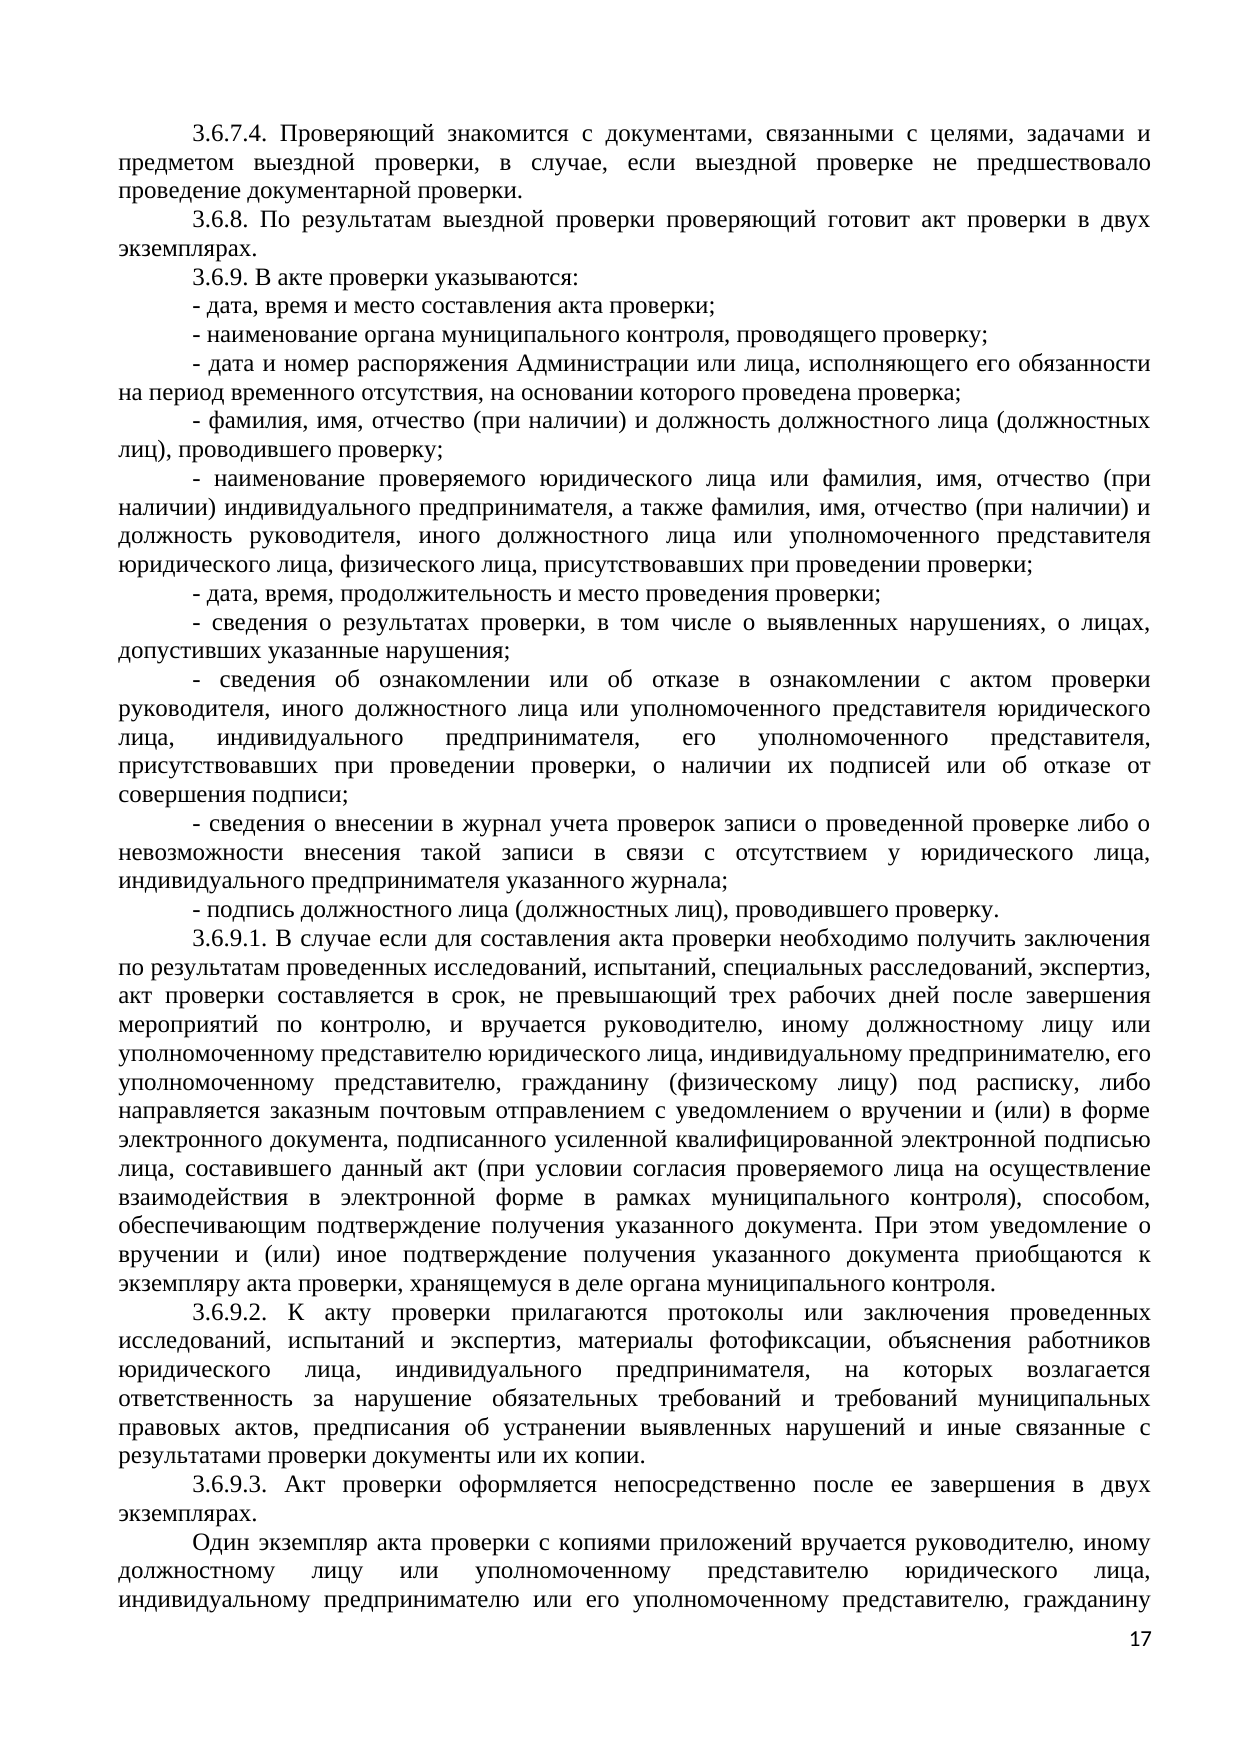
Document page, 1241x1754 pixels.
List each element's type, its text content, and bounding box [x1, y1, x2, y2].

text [118, 1527, 1152, 1613]
text 3.6.9.2. К акту проверки прилагаются протоколы или заключения проведенных исследований, испытаний и экспертиз, материалы фотофиксации, объяснения работников юридического лица, индивидуального предпринимателя, на которых возлагается ответственность за нарушение обязательных требований и требований муниципальных правовых актов, предписания об устранении выявленных нарушений и иные связанные с результатами проверки документы или их копии. [118, 1297, 1152, 1469]
text 3.6.7.4. Проверяющий знакомится с документами, связанными с целями, задачами и предметом выездной проверки, в случае, если выездной проверке не предшествовало проведение документарной проверки. [118, 118, 1152, 204]
text - подпись должностного лица (должностных лиц), проводившего проверку. [118, 894, 1152, 923]
text - сведения об ознакомлении или об отказе в ознакомлении с актом проверки руководителя, иного должностного лица или уполномоченного представителя юридического лица, индивидуального предпринимателя, его уполномоченного представителя, присутствовавших при проведении проверки, о наличии их подписей или об отказе от совершения подписи; [118, 664, 1152, 808]
text 3.6.9.1. В случае если для составления акта проверки необходимо получить заключения по результатам проведенных исследований, испытаний, специальных расследований, экспертиз, акт проверки составляется в срок, не превышающий трех рабочих дней после завершения мероприятий по контролю, и вручается руководителю, иному должностному лицу или уполномоченному представителю юридического лица, индивидуальному предпринимателю, его уполномоченному представителю, гражданину (физическому лицу) под расписку, либо направляется заказным почтовым отправлением с уведомлением о вручении и (или) в форме электронного документа, подписанного усиленной квалифицированной электронной подписью лица, составившего данный акт (при условии согласия проверяемого лица на осуществление взаимодействия в электронной форме в рамках муниципального контроля), способом, обеспечивающим подтверждение получения указанного документа. При этом уведомление о вручении и (или) иное подтверждение получения указанного документа приобщаются к экземпляру акта проверки, хранящемуся в деле органа муниципального контроля. [118, 923, 1152, 1297]
text - дата и номер распоряжения Администрации или лица, исполняющего его обязанности на период временного отсутствия, на основании которого проведена проверка; [118, 348, 1152, 406]
text - наименование органа муниципального контроля, проводящего проверку; [118, 319, 1152, 348]
text - сведения о результатах проверки, в том числе о выявленных нарушениях, о лицах, допустивших указанные нарушения; [118, 607, 1152, 664]
text - дата, время, продолжительность и место проведения проверки; [118, 578, 1152, 607]
text 3.6.8. По результатам выездной проверки проверяющий готовит акт проверки в двух экземплярах. [118, 204, 1152, 262]
text 3.6.9. В акте проверки указываются: [118, 262, 1152, 291]
text - фамилия, имя, отчество (при наличии) и должность должностного лица (должностных лиц), проводившего проверку; [118, 406, 1152, 463]
text - дата, время и место составления акта проверки; [118, 291, 1152, 319]
text - сведения о внесении в журнал учета проверок записи о проведенной проверке либо о невозможности внесения такой записи в связи с отсутствием у юридического лица, индивидуального предпринимателя указанного журнала; [118, 808, 1152, 894]
text - наименование проверяемого юридического лица или фамилия, имя, отчество (при наличии) индивидуального предпринимателя, а также фамилия, имя, отчество (при наличии) и должность руководителя, иного должностного лица или уполномоченного представителя юридического лица, физического лица, присутствовавших при проведении проверки; [118, 463, 1152, 578]
text 3.6.9.3. Акт проверки оформляется непосредственно после ее завершения в двух экземплярах. [118, 1469, 1152, 1527]
